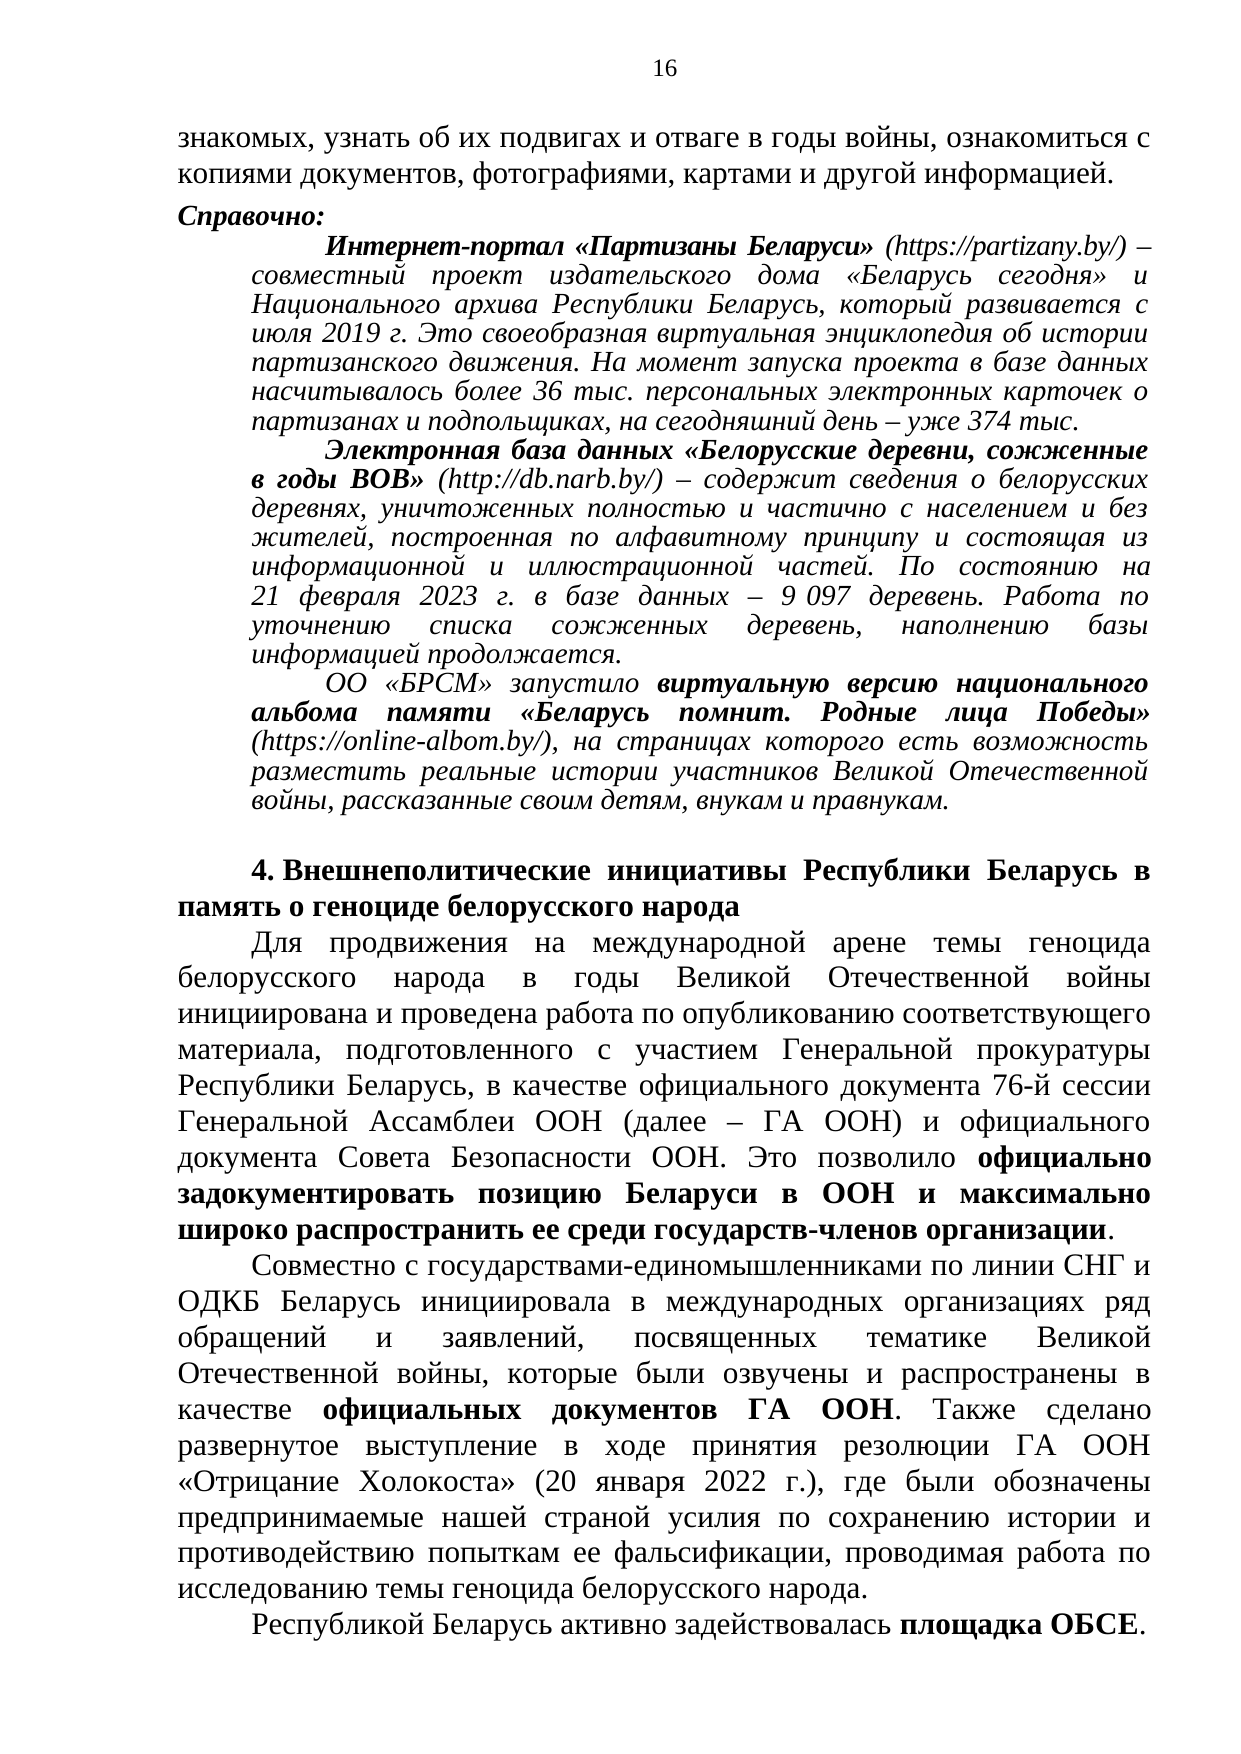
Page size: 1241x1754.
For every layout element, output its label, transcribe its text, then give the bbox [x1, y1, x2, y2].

text Для продвижения на международной арене темы геноцида белорусского народа в годы Великой Отечественной войны инициирована и проведена работа по опубликованию соответствующего материала, подготовленного с участием Генеральной прокуратуры Республики Беларусь, в качестве официального документа 76-й сессии Генеральной Ассамблеи ООН (далее – ГА ООН) и официального документа Совета Безопасности ООН. Это позволило официально задокументировать позицию Беларуси в ООН и максимально широко распространить ее среди государств-членов организации. [177, 923, 1152, 1246]
text Республикой Беларусь активно задействовалась площадка ОБСЕ. [177, 1606, 1152, 1642]
text Справочно: [177, 202, 1152, 232]
text 4. Внешнеполитические инициативы Республики Беларусь в память о геноциде белорусского народа [177, 851, 1152, 923]
text Совместно с государствами-единомышленниками по линии СНГ и ОДКБ Беларусь инициировала в международных организациях ряд обращений и заявлений, посвященных тематике Великой Отечественной войны, которые были озвучены и распространены в качестве официальных документов ГА ООН. Также сделано развернутое выступление в ходе принятия резолюции ГА ООН «Отрицание Холокоста» (20 января 2022 г.), где были обозначены предпринимаемые нашей страной усилия по сохранению истории и противодействию попыткам ее фальсификации, проводимая работа по исследованию темы геноцида белорусского народа. [177, 1246, 1152, 1606]
text ОО «БРСМ» запустило виртуальную версию национального альбома памяти «Беларусь помнит. Родные лица Победы» (https://online-albom.by/), на страницах которого есть возможность разместить реальные истории участников Великой Отечественной войны, рассказанные своим детям, внукам и правнукам. [251, 669, 1152, 815]
text Интернет-портал «Партизаны Беларуси» (https://partizany.by/) – совместный проект издательского дома «Беларусь сегодня» и Национального архива Республики Беларусь, который развивается с июля 2019 г. Это своеобразная виртуальная энциклопедия об истории партизанского движения. На момент запуска проекта в базе данных насчитывалось более 36 тыс. персональных электронных карточек о партизанах и подпольщиках, на сегодняшний день – уже 374 тыс. [251, 232, 1152, 436]
text Электронная база данных «Белорусские деревни, сожженные в годы ВОВ» (http://db.narb.by/) – содержит сведения о белорусских деревнях, уничтоженных полностью и частично с населением и без жителей, построенная по алфавитному принципу и состоящая из информационной и иллюстрационной частей. По состоянию на 21 февраля 2023 г. в базе данных – 9 097 деревень. Работа по уточнению списка сожженных деревень, наполнению базы информацией продолжается. [251, 436, 1152, 669]
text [177, 118, 1152, 190]
